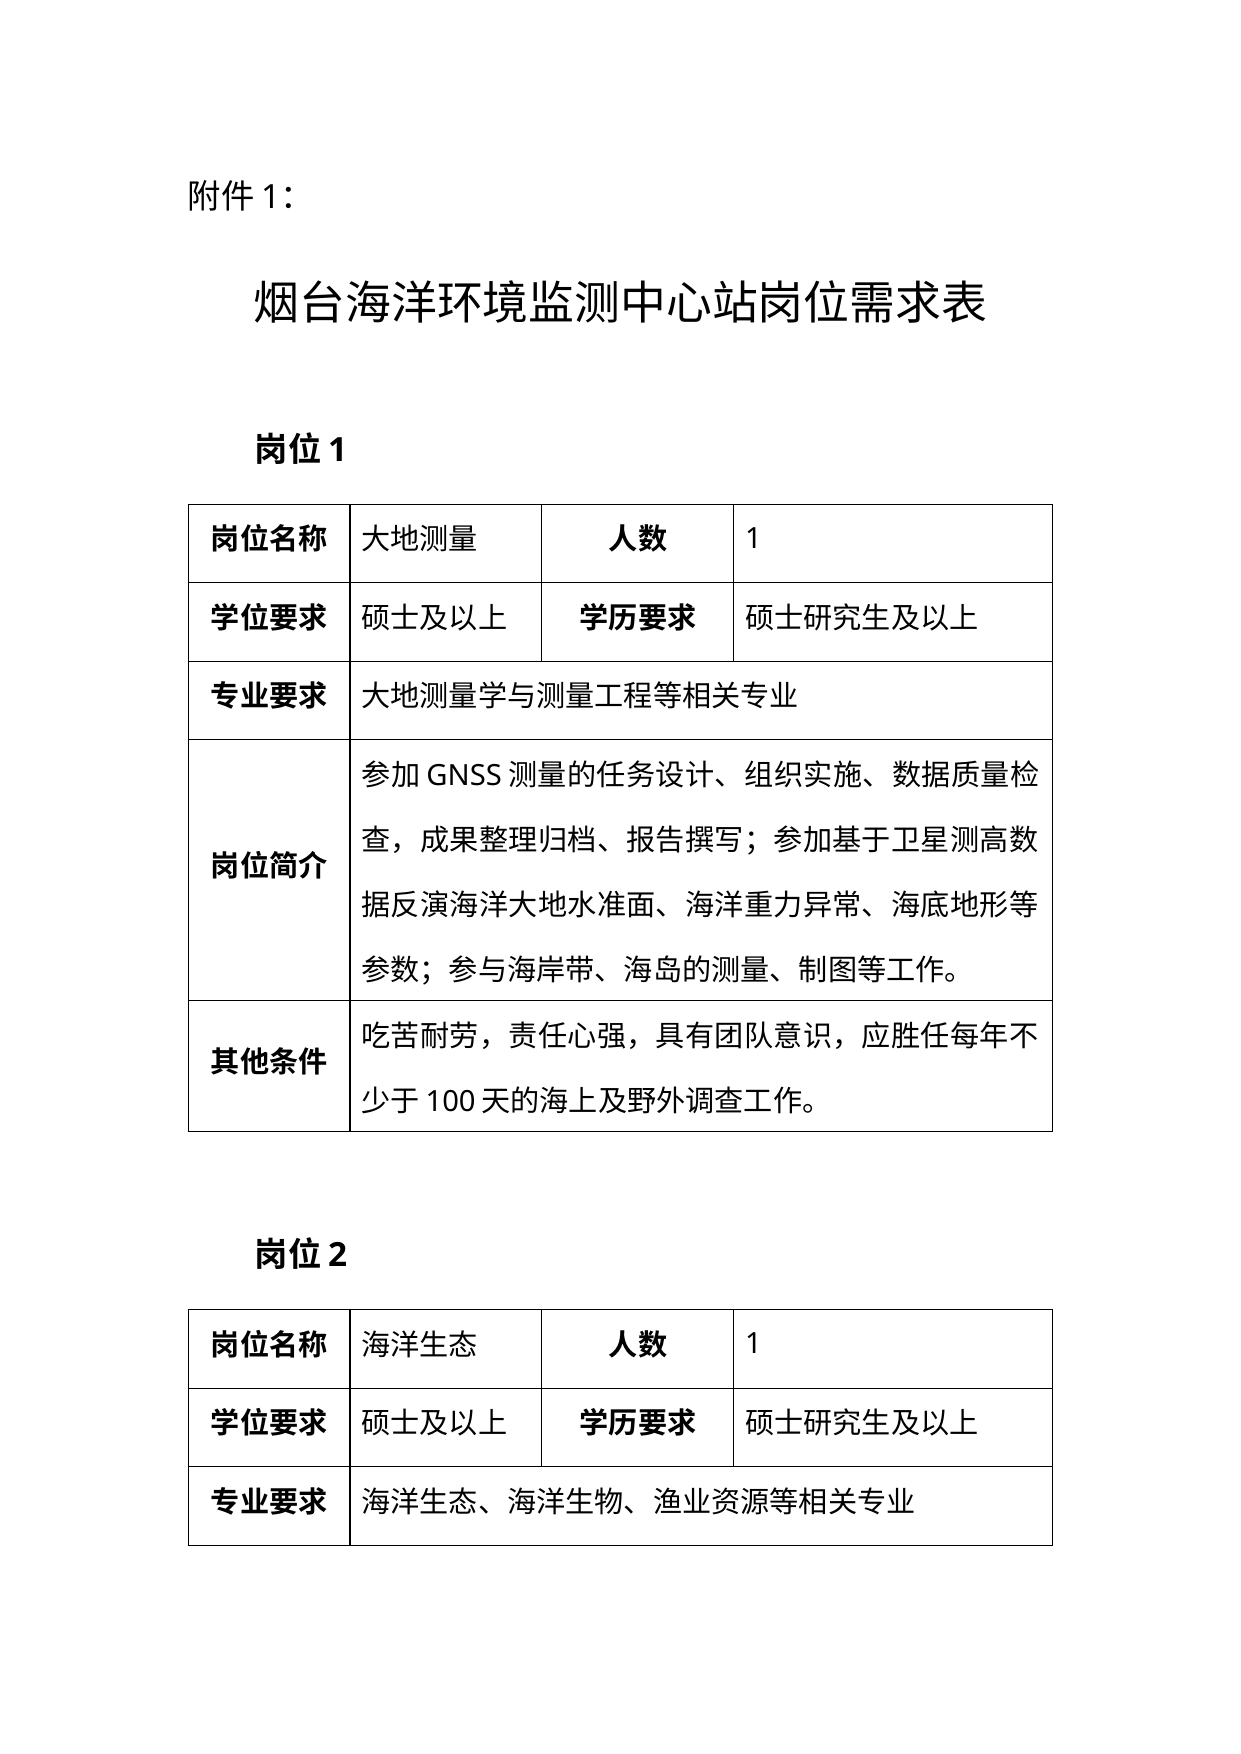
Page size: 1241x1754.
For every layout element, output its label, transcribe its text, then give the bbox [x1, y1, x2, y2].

text 烟台海洋环境监测中心站岗位需求表 [187, 251, 1053, 349]
table_cell 岗位简介 [189, 740, 349, 1000]
table_cell 专业要求 [189, 1467, 349, 1545]
table_header 海洋生态 [351, 1310, 541, 1388]
table_cell 硕士及以上 [351, 583, 541, 661]
table_cell 学位要求 [189, 583, 349, 661]
text 岗位1 [187, 414, 1053, 479]
table_cell 学历要求 [542, 1389, 733, 1466]
text 附件1： [187, 162, 1053, 227]
table_header 1 [734, 1310, 1052, 1388]
table_header 岗位名称 [189, 1310, 349, 1388]
table_cell 硕士及以上 [351, 1389, 541, 1466]
table_cell 大地测量学与测量工程等相关专业 [351, 662, 1052, 739]
table_cell 吃苦耐劳，责任心强，具有团队意识，应胜任每年不少于100天的海上及野外调查工作。 [351, 1001, 1052, 1131]
table_header 人数 [542, 505, 733, 582]
table_cell 专业要求 [189, 662, 349, 739]
table_cell 硕士研究生及以上 [734, 583, 1052, 661]
table_cell 学历要求 [542, 583, 733, 661]
table_header 人数 [542, 1310, 733, 1388]
table_header 岗位名称 [189, 505, 349, 582]
table_cell 海洋生态、海洋生物、渔业资源等相关专业 [351, 1467, 1052, 1545]
table_cell 参加GNSS测量的任务设计、组织实施、数据质量检查，成果整理归档、报告撰写；参加基于卫星测高数据反演海洋大地水准面、海洋重力异常、海底地形等参数；参与海岸带、海岛的测量、制图等工作。 [351, 740, 1052, 1000]
table_header 大地测量 [351, 505, 541, 582]
table_cell 硕士研究生及以上 [734, 1389, 1052, 1466]
table_header 1 [734, 505, 1052, 582]
table_cell 其他条件 [189, 1001, 349, 1131]
text 岗位2 [187, 1220, 1053, 1285]
table_cell 学位要求 [189, 1389, 349, 1466]
